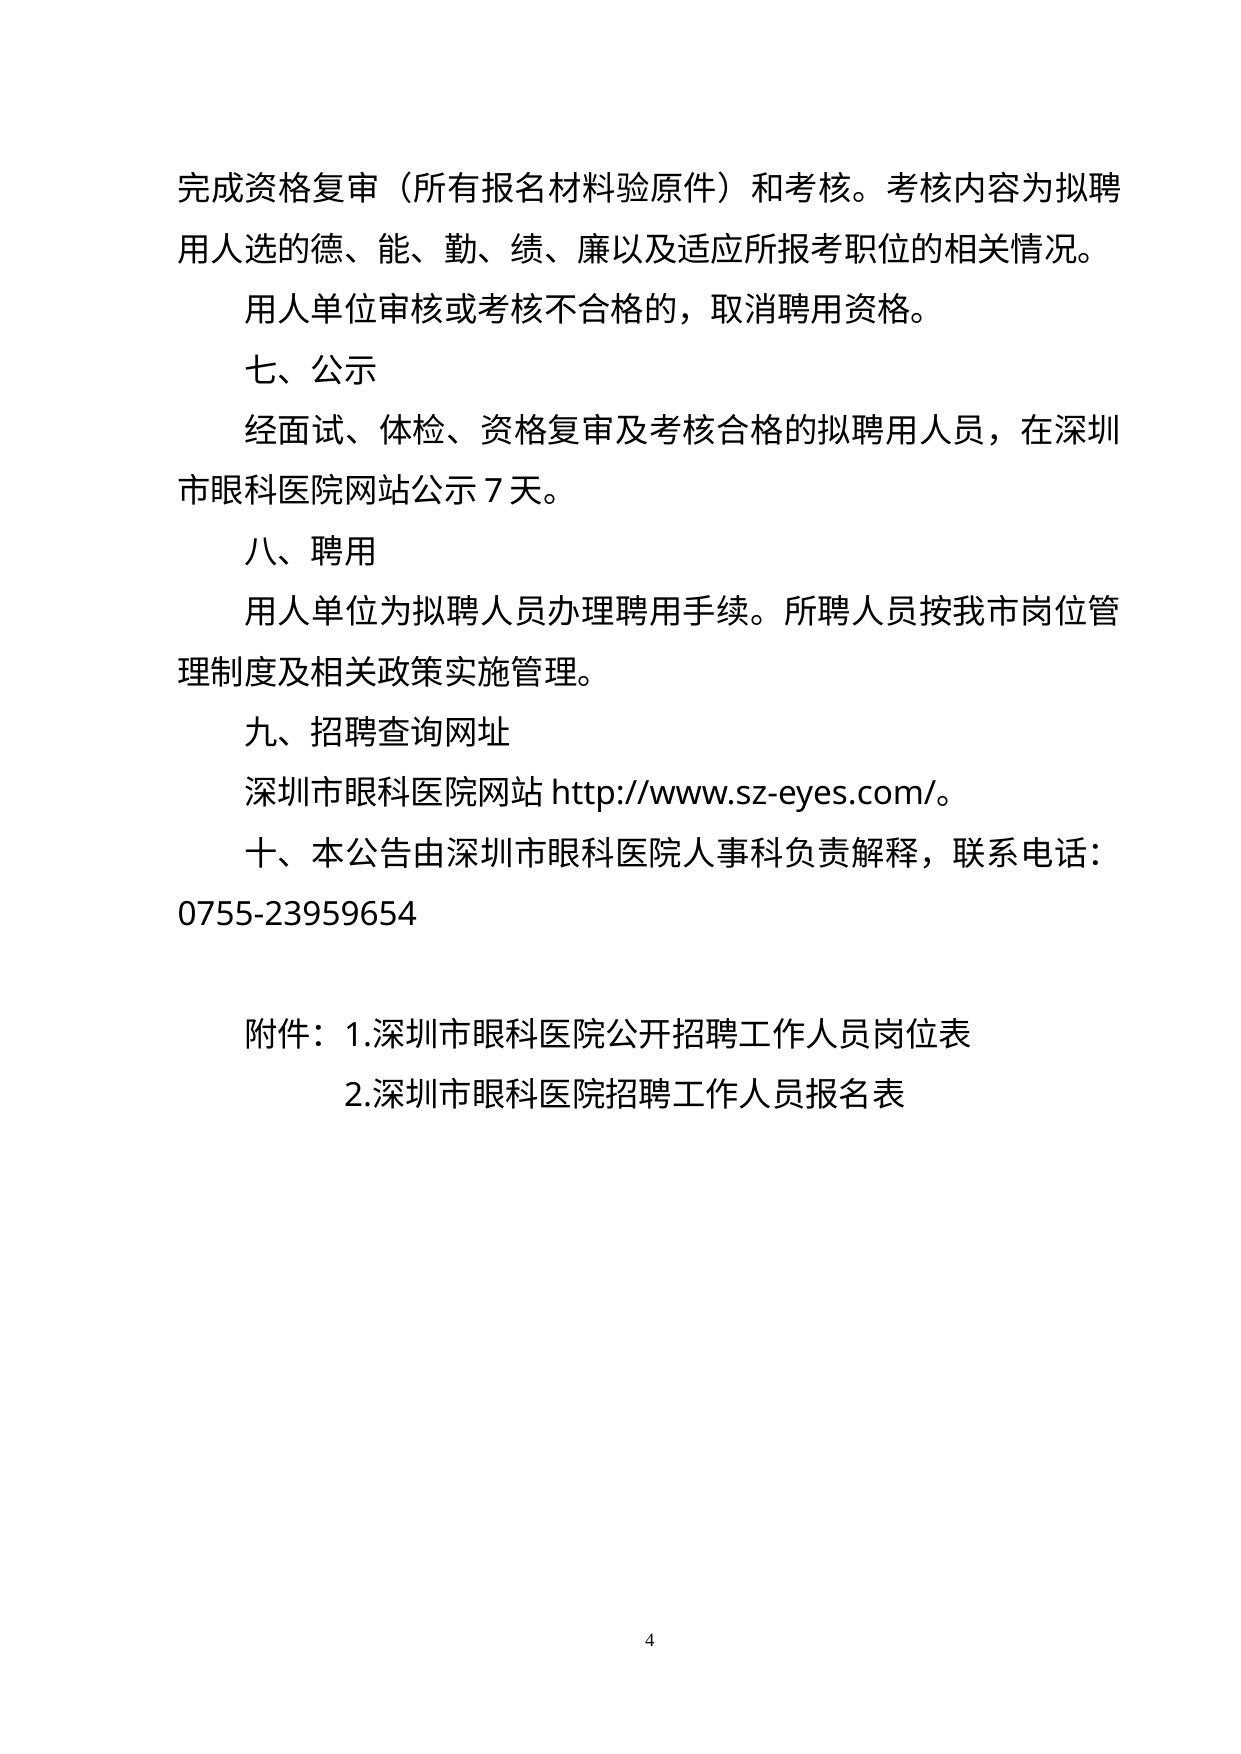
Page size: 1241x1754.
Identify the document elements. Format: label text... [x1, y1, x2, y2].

text 十、本公告由深圳市眼科医院人事科负责解释，联系电话：0755-23959654 [177, 814, 1122, 935]
text 七、公示 [177, 331, 1122, 392]
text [177, 150, 1122, 271]
text 八、聘用 [177, 512, 1122, 573]
text 经面试、体检、资格复审及考核合格的拟聘用人员，在深圳市眼科医院网站公示7天。 [177, 392, 1122, 512]
text 九、招聘查询网址 [177, 694, 1122, 754]
text 深圳市眼科医院网站http://www.sz-eyes.com/。 [177, 754, 1122, 814]
text 附件：1.深圳市眼科医院公开招聘工作人员岗位表 [177, 996, 1122, 1056]
text 用人单位为拟聘人员办理聘用手续。所聘人员按我市岗位管理制度及相关政策实施管理。 [177, 573, 1122, 694]
text 2.深圳市眼科医院招聘工作人员报名表 [177, 1056, 1122, 1117]
text 用人单位审核或考核不合格的，取消聘用资格。 [177, 271, 1122, 331]
